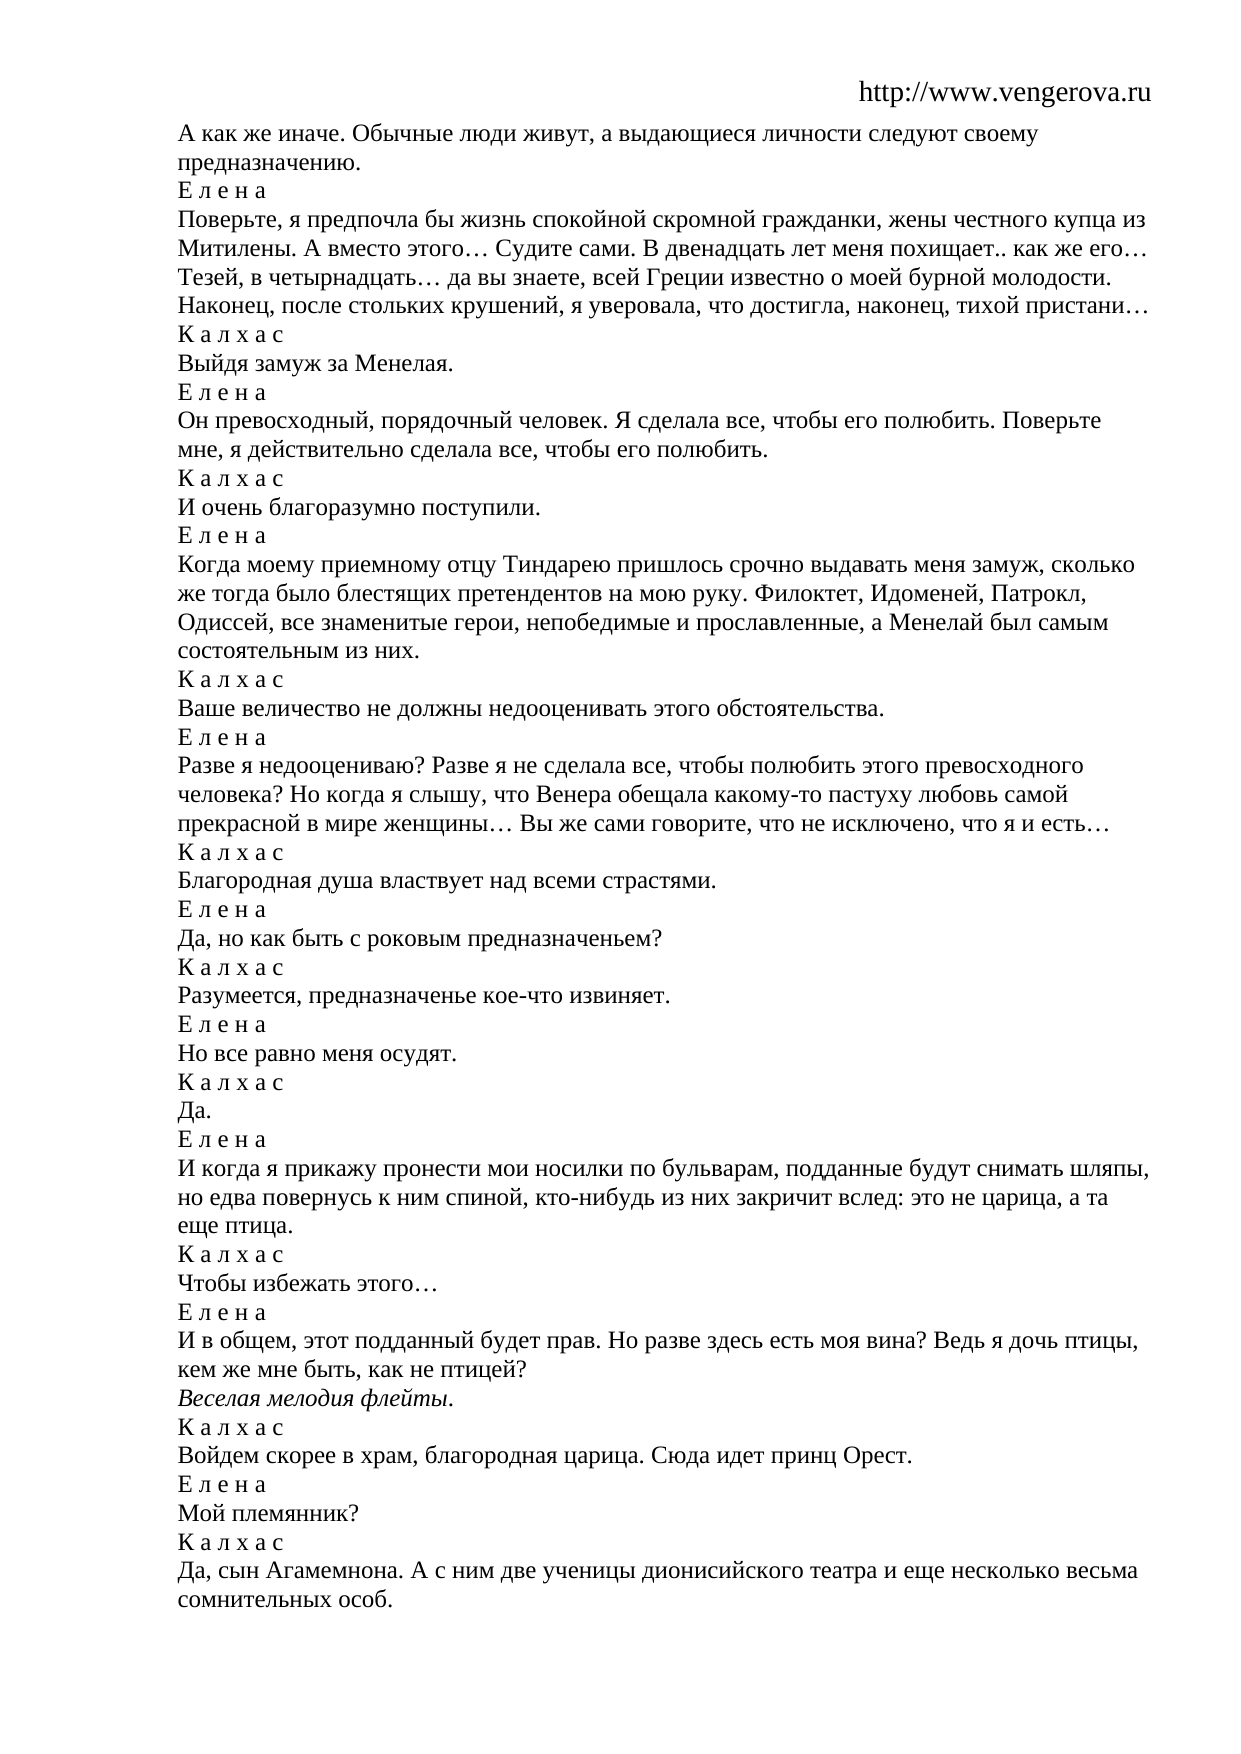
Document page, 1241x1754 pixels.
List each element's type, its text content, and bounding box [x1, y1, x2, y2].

text Выйдя замуж за Менелая. [177, 348, 1152, 377]
text Веселая мелодия флейты. [177, 1383, 1152, 1412]
text И когда я прикажу пронести мои носилки по бульварам, подданные будут снимать шляпы, но едва повернусь к ним спиной, кто-нибудь из них закричит вслед: это не царица, а та еще птица. [177, 1153, 1152, 1239]
text Да. [177, 1096, 1152, 1124]
text Е л е н а [177, 1297, 1152, 1326]
text Да, сын Агамемнона. А с ним две ученицы дионисийского театра и еще несколько весьма сомнительных особ. [177, 1556, 1152, 1613]
text Мой племянник? [177, 1498, 1152, 1527]
text Е л е н а [177, 1469, 1152, 1498]
text К а л х а с [177, 1527, 1152, 1556]
text К а л х а с [177, 1067, 1152, 1096]
text А как же иначе. Обычные люди живут, а выдающиеся личности следуют своему предназначению. [177, 118, 1152, 176]
text К а л х а с [177, 1239, 1152, 1268]
text Е л е н а [177, 1124, 1152, 1153]
text Ваше величество не должны недооценивать этого обстоятельства. [177, 693, 1152, 722]
text К а л х а с [177, 1412, 1152, 1441]
text Е л е н а [177, 722, 1152, 751]
text Разумеется, предназначенье кое-что извиняет. [177, 981, 1152, 1009]
text Он превосходный, порядочный человек. Я сделала все, чтобы его полюбить. Поверьте мне, я действительно сделала все, чтобы его полюбить. [177, 406, 1152, 463]
text Войдем скорее в храм, благородная царица. Сюда идет принц Орест. [177, 1441, 1152, 1469]
text И в общем, этот подданный будет прав. Но разве здесь есть моя вина? Ведь я дочь птицы, кем же мне быть, как не птицей? [177, 1326, 1152, 1383]
text Но все равно меня осудят. [177, 1038, 1152, 1067]
text Чтобы избежать этого… [177, 1268, 1152, 1297]
text К а л х а с [177, 837, 1152, 866]
text И очень благоразумно поступили. [177, 492, 1152, 521]
text Е л е н а [177, 894, 1152, 923]
text Е л е н а [177, 521, 1152, 549]
text Когда моему приемному отцу Тиндарею пришлось срочно выдавать меня замуж, сколько же тогда было блестящих претендентов на мою руку. Филоктет, Идоменей, Патрокл, Одиссей, все знаменитые герои, непобедимые и прославленные, а Менелай был самым состоятельным из них. [177, 549, 1152, 664]
text К а л х а с [177, 319, 1152, 348]
text Разве я недооцениваю? Разве я не сделала все, чтобы полюбить этого превосходного человека? Но когда я слышу, что Венера обещала какому-то пастуху любовь самой прекрасной в мире женщины… Вы же сами говорите, что не исключено, что я и есть… [177, 751, 1152, 837]
text Е л е н а [177, 176, 1152, 204]
text Да, но как быть с роковым предназначеньем? [177, 923, 1152, 952]
text К а л х а с [177, 952, 1152, 981]
text Поверьте, я предпочла бы жизнь спокойной скромной гражданки, жены честного купца из Митилены. А вместо этого… Судите сами. В двенадцать лет меня похищает.. как же его… Тезей, в четырнадцать… да вы знаете, всей Греции известно о моей бурной молодости. Наконец, после стольких крушений, я уверовала, что достигла, наконец, тихой пристани… [177, 204, 1152, 319]
text К а л х а с [177, 463, 1152, 492]
text Благородная душа властвует над всеми страстями. [177, 866, 1152, 894]
text Е л е н а [177, 377, 1152, 406]
text Е л е н а [177, 1009, 1152, 1038]
text К а л х а с [177, 664, 1152, 693]
